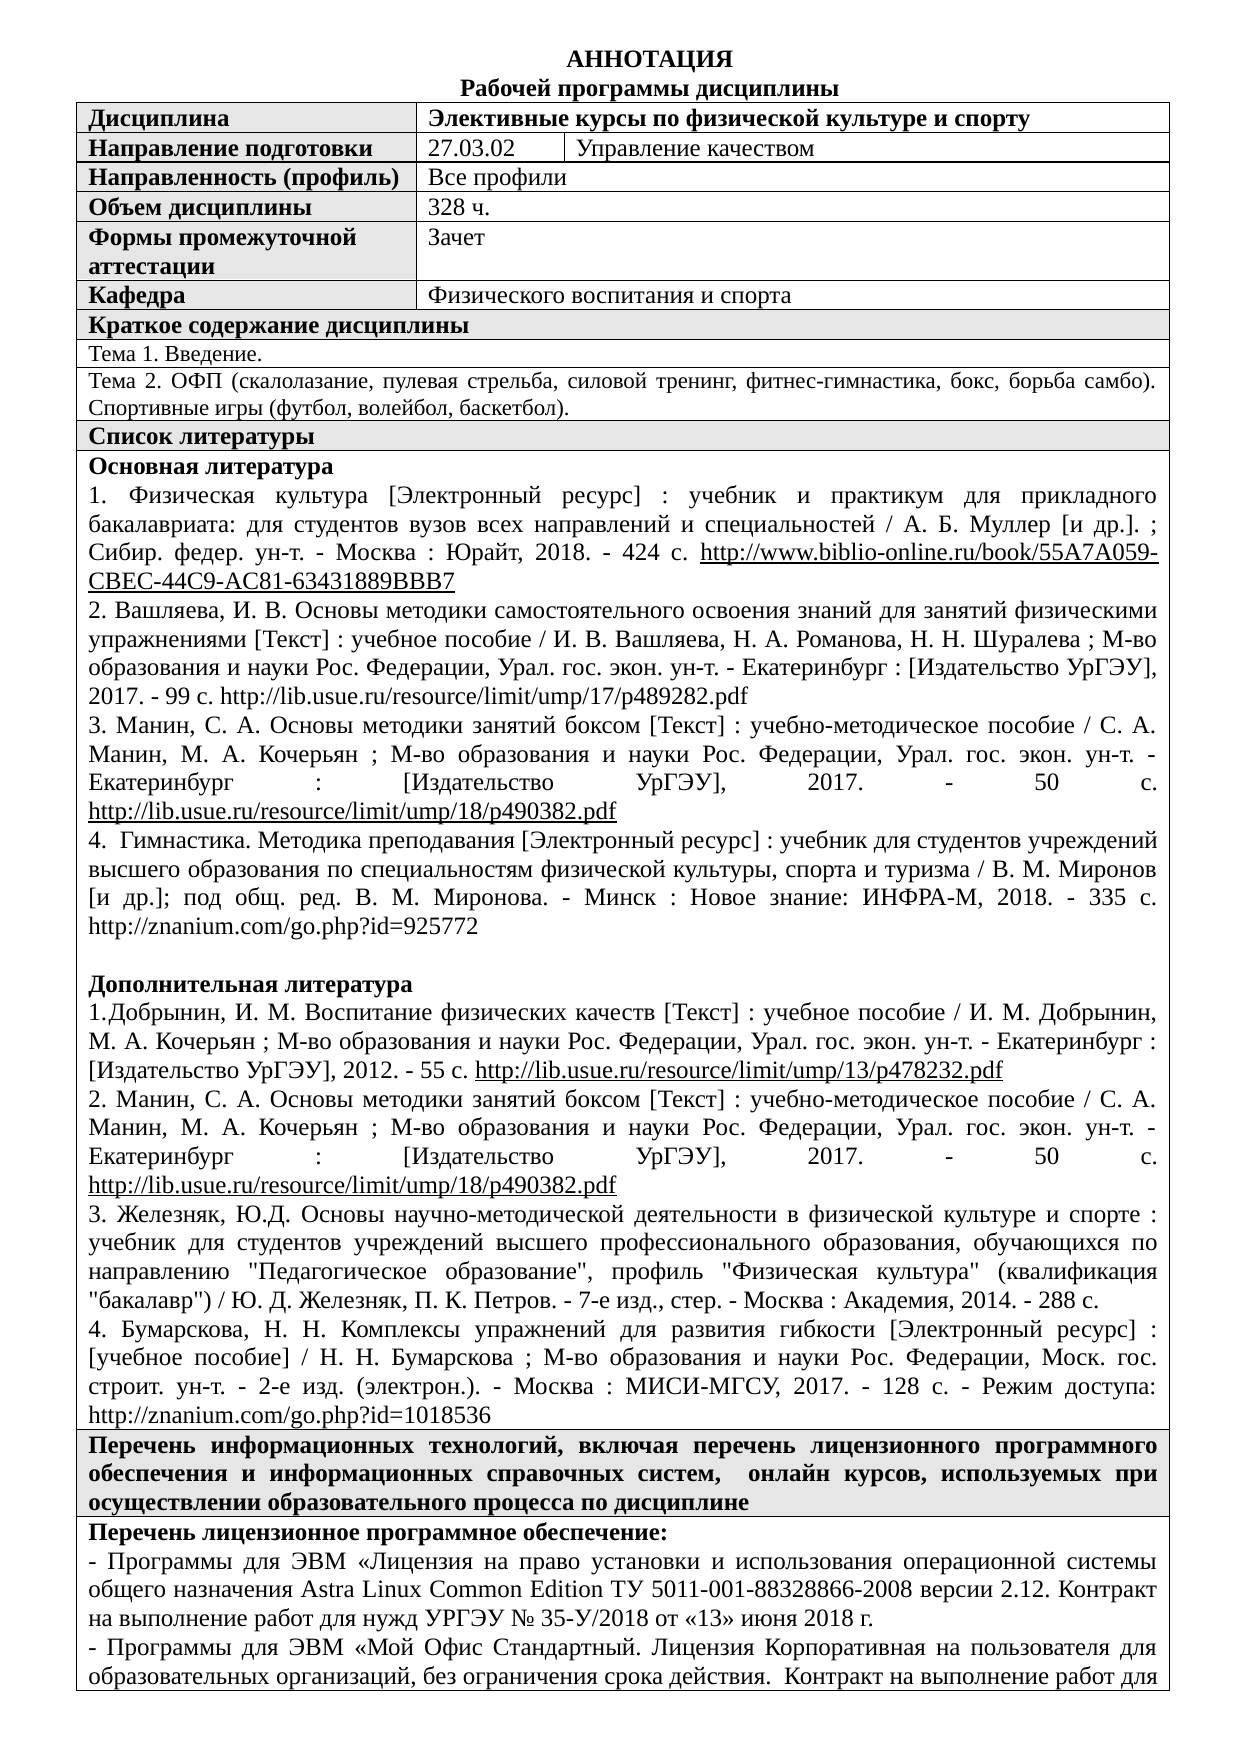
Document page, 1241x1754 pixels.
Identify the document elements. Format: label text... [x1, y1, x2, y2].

table_cell Зачет [417, 222, 1169, 279]
table_cell Тема 1. Введение. [77, 340, 1169, 367]
table_header Дисциплина [77, 103, 416, 132]
table_header Элективные курсы по физической культуре и спорту [417, 103, 1169, 132]
table_cell Объем дисциплины [77, 192, 416, 221]
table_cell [77, 1517, 1169, 1689]
table_cell Направление подготовки [77, 133, 416, 161]
table_cell Краткое содержание дисциплины [77, 310, 1169, 339]
table_cell 27.03.02 [417, 133, 564, 161]
table_cell Кафедра [77, 281, 416, 309]
table_cell Формы промежуточной аттестации [77, 222, 416, 279]
table_cell Управление качеством [565, 133, 1169, 161]
table_cell Физического воспитания и спорта [417, 281, 1169, 309]
table_cell Тема 2. ОФП (скалолазание, пулевая стрельба, силовой тренинг, фитнес-гимнастика, бокс, борьба самбо). Спортивные игры (футбол, волейбол, баскетбол). [77, 368, 1169, 420]
table_cell 328 ч. [417, 192, 1169, 221]
table_cell Список литературы [77, 421, 1169, 450]
text Рабочей программы дисциплины [118, 73, 1181, 102]
table_cell Перечень информационных технологий, включая перечень лицензионного программного обеспечения и информационных справочных систем, онлайн курсов, используемых при осуществлении образовательного процесса по дисциплине [77, 1430, 1169, 1516]
table_cell Все профили [417, 163, 1169, 191]
text АННОТАЦИЯ [118, 44, 1181, 73]
table_cell Направленность (профиль) [77, 163, 416, 191]
table_cell Основная литература 1. Физическая культура [Электронный ресурс] : учебник и практикум для прикладного бакалавриата: для студентов вузов всех направлений и специальностей / А. Б. Муллер [и др.]. ; Сибир. федер. ун-т. - Москва : Юрайт, 2018. - 424 с. http://www.biblio-online.ru/book/55A7A059-CBEC-44C9-AC81-63431889BBB7 2. Вашляева, И. В. Основы методики самостоятельного освоения знаний для занятий физическими упражнениями [Текст] : учебное пособие / И. В. Вашляева, Н. А. Романова, Н. Н. Шуралева ; М-во образования и науки Рос. Федерации, Урал. гос. экон. ун-т. - Екатеринбург : [Издательство УрГЭУ], 2017. - 99 с. http://lib.usue.ru/resource/limit/ump/17/p489282.pdf 3. Манин, С. А. Основы методики занятий боксом [Текст] : учебно-методическое пособие / С. А. Манин, М. А. Кочерьян ; М-во образования и науки Рос. Федерации, Урал. гос. экон. ун-т. - Екатеринбург : [Издательство УрГЭУ], 2017. - 50 с. http://lib.usue.ru/resource/limit/ump/18/p490382.pdf 4. Гимнастика. Методика преподавания [Электронный ресурс] : учебник для студентов учреждений высшего образования по специальностям физической культуры, спорта и туризма / В. М. Миронов [и др.]; под общ. ред. В. М. Миронова. - Минск : Новое знание: ИНФРА-М, 2018. - 335 с. http://znanium.com/go.php?id=925772 Дополнительная литература 1. Добрынин, И. М. Воспитание физических качеств [Текст] : учебное пособие / И. М. Добрынин, М. А. Кочерьян ; М-во образования и науки Рос. Федерации, Урал. гос. экон. ун-т. - Екатеринбург : [Издательство УрГЭУ], 2012. - 55 с. http://lib.usue.ru/resource/limit/ump/13/p478232.pdf 2. Манин, С. А. Основы методики занятий боксом [Текст] : учебно-методическое пособие / С. А. Манин, М. А. Кочерьян ; М-во образования и науки Рос. Федерации, Урал. гос. экон. ун-т. - Екатеринбург : [Издательство УрГЭУ], 2017. - 50 с. http://lib.usue.ru/resource/limit/ump/18/p490382.pdf 3. Железняк, Ю.Д. Основы научно-методической деятельности в физической культуре и спорте : учебник для студентов учреждений высшего профессионального образования, обучающихся по направлению "Педагогическое образование", профиль "Физическая культура" (квалификация "бакалавр") / Ю. Д. Железняк, П. К. Петров. - 7-е изд., стер. - Москва : Академия, 2014. - 288 с. 4. Бумарскова, Н. Н. Комплексы упражнений для развития гибкости [Электронный ресурс] : [учебное пособие] / Н. Н. Бумарскова ; М-во образования и науки Рос. Федерации, Моск. гос. строит. ун-т. - 2-е изд. (электрон.). - Москва : МИСИ-МГСУ, 2017. - 128 с. - Режим доступа: http://znanium.com/go.php?id=1018536 [77, 451, 1169, 1429]
